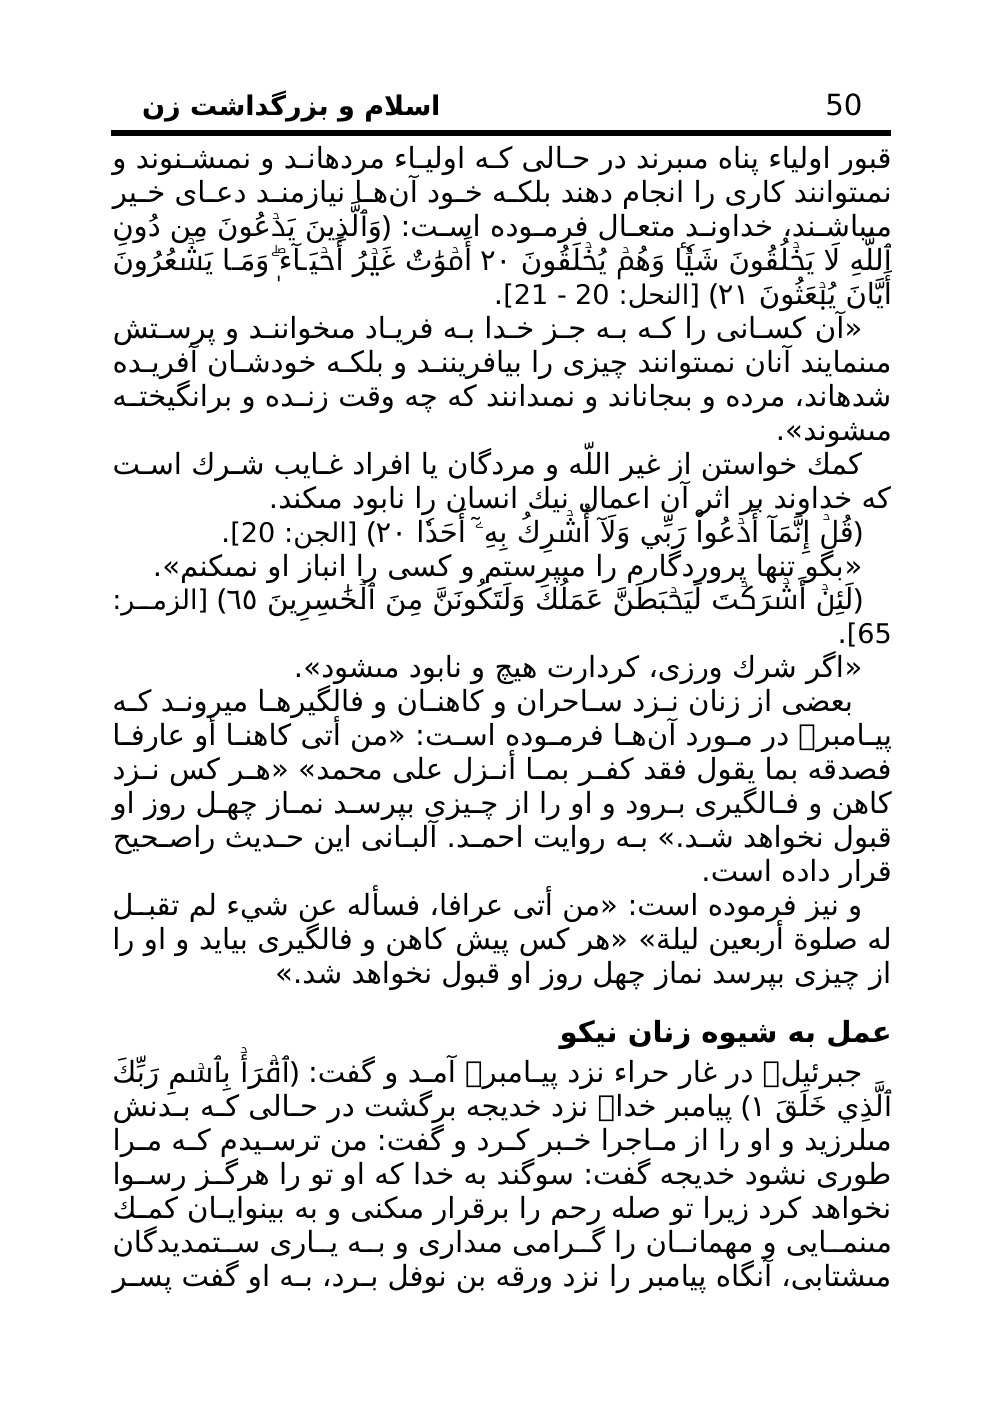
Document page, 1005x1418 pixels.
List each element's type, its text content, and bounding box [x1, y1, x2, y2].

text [112, 141, 892, 311]
text ﴿قُلۡ إِنَّمَآ أَدۡعُواْ رَبِّي وَلَآ أُشۡرِكُ بِهِۦٓ أَحَدٗا ٢٠﴾ [الجن: 20]. [112, 515, 892, 549]
text «بگو تنها پروردگارم را مى‏پرستم و كسى را انباز او نمى‏كنم». [112, 549, 892, 583]
text ﴿لَئِنۡ أَشۡرَكۡتَ لَيَحۡبَطَنَّ عَمَلُكَ وَلَتَكُونَنَّ مِنَ ٱلۡخَٰسِرِينَ ٦٥﴾ [الزمر: 65]. [112, 583, 892, 651]
text كمك خواستن از غير اللّه و مردگان يا افراد غايب شرك است كه خداوند بر اثر آن اعمال نيك انسان را نابود مى‏كند. [112, 447, 892, 515]
text بعضى از زنان نزد ساحران و كاهنان و فالگيرها ميروند كه پيامبر در مورد آن‌ها فرموده است: «من أتى كاهنا أو عارفا فصدقه بما يقول فقد كفر بما أنزل على محمد» «هر كس نزد كاهن و فالگيرى برود و او را از چيزى بپرسد نماز چهل روز او قبول نخواهد شد.» به روايت احمد. آلبانى اين حديث راصحيح قرار داده است. [112, 685, 892, 888]
text «آن كسانى را كه به جز خدا به فرياد مى‏خوانند و پرستش مى‏نمايند آنان نمى‏توانند چيزى را بيافرينند و بلكه خودشان آفريده شده‏اند، مرده و بى‏جان‏اند و نمى‏دانند كه چه وقت زنده و برانگيخته مى‏شوند». [112, 311, 892, 447]
text و نيز فرموده است: «من أتى‏ عرافا، فسأله عن شي‏ء لم تقبل له صلوة أربعين ليلة» «هر كس پيش كاهن و فالگيرى بيايد و او را از چيزى بپرسد نماز چهل روز او قبول نخواهد شد.» [112, 888, 892, 990]
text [112, 1056, 892, 1293]
text «اگر شرك ورزى، كردارت هيچ و نابود مى‏شود». [112, 651, 892, 685]
text عمل به شيوه زنان نيكو [112, 1015, 892, 1049]
